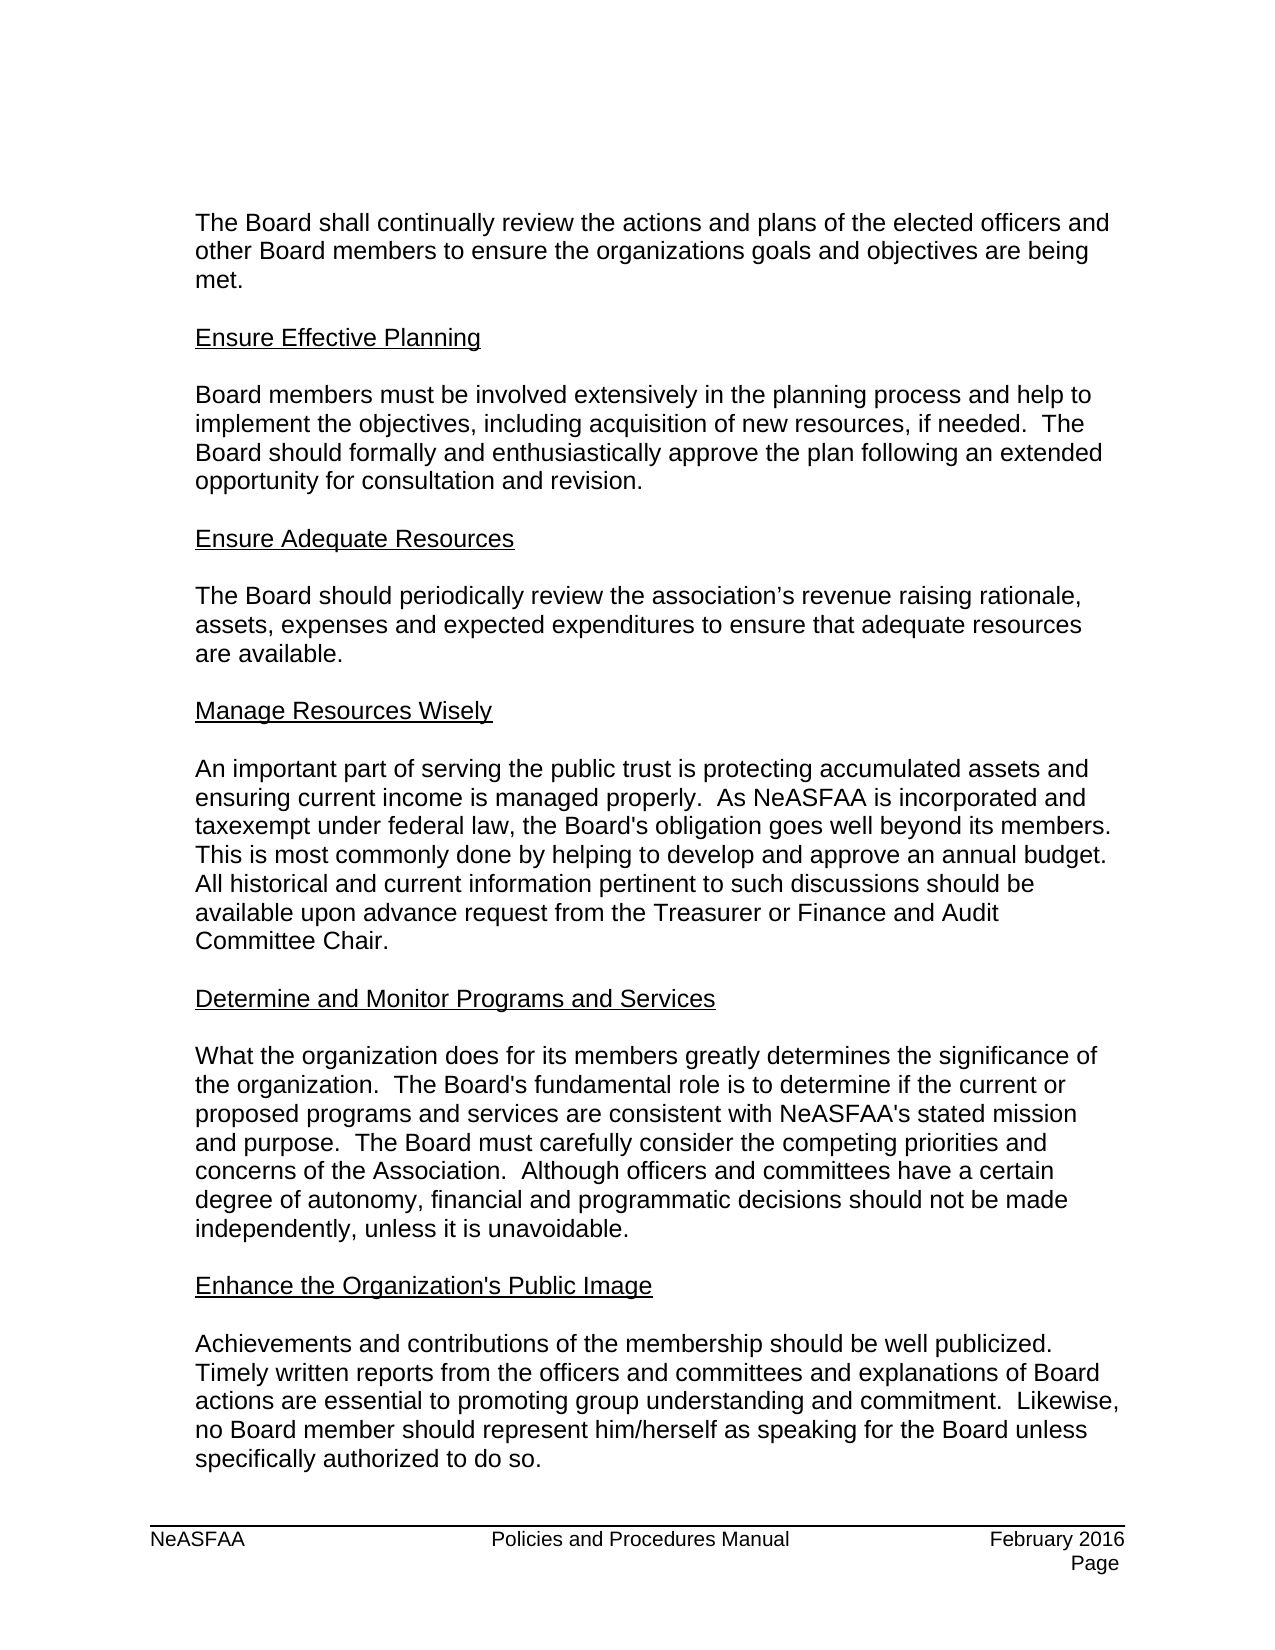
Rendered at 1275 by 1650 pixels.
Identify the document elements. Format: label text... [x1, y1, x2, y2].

text Ensure Adequate Resources [195, 524, 1125, 552]
text Determine and Monitor Programs and Services [195, 984, 1125, 1012]
text Enhance the Organization's Public Image [195, 1271, 1125, 1300]
text Achievements and contributions of the membership should be well publicized. Timely written reports from the officers and committees and explanations of Board actions are essential to promoting group understanding and commitment. Likewise, no Board member should represent him/herself as speaking for the Board unless specifically authorized to do so. [195, 1329, 1125, 1472]
text The Board shall continually review the actions and plans of the elected officers and other Board members to ensure the organizations goals and objectives are being met. [195, 207, 1125, 294]
text An important part of serving the public trust is protecting accumulated assets and ensuring current income is managed properly. As NeASFAA is incorporated and taxexempt under federal law, the Board's obligation goes well beyond its members. This is most commonly done by helping to develop and approve an annual budget. All historical and current information pertinent to such discussions should be available upon advance request from the Treasurer or Finance and Audit Committee Chair. [195, 754, 1125, 955]
text Manage Resources Wisely [195, 696, 1125, 725]
text What the organization does for its members greatly determines the significance of the organization. The Board's fundamental role is to determine if the current or proposed programs and services are consistent with NeASFAA's stated mission and purpose. The Board must carefully consider the competing priorities and concerns of the Association. Although officers and committees have a certain degree of autonomy, financial and programmatic decisions should not be made independently, unless it is unavoidable. [195, 1041, 1125, 1242]
text Board members must be involved extensively in the planning process and help to implement the objectives, including acquisition of new resources, if needed. The Board should formally and enthusiastically approve the plan following an extended opportunity for consultation and revision. [195, 380, 1125, 495]
text The Board should periodically review the association’s revenue raising rationale, assets, expenses and expected expenditures to ensure that adequate resources are available. [195, 581, 1125, 667]
text Ensure Effective Planning [195, 322, 1125, 351]
